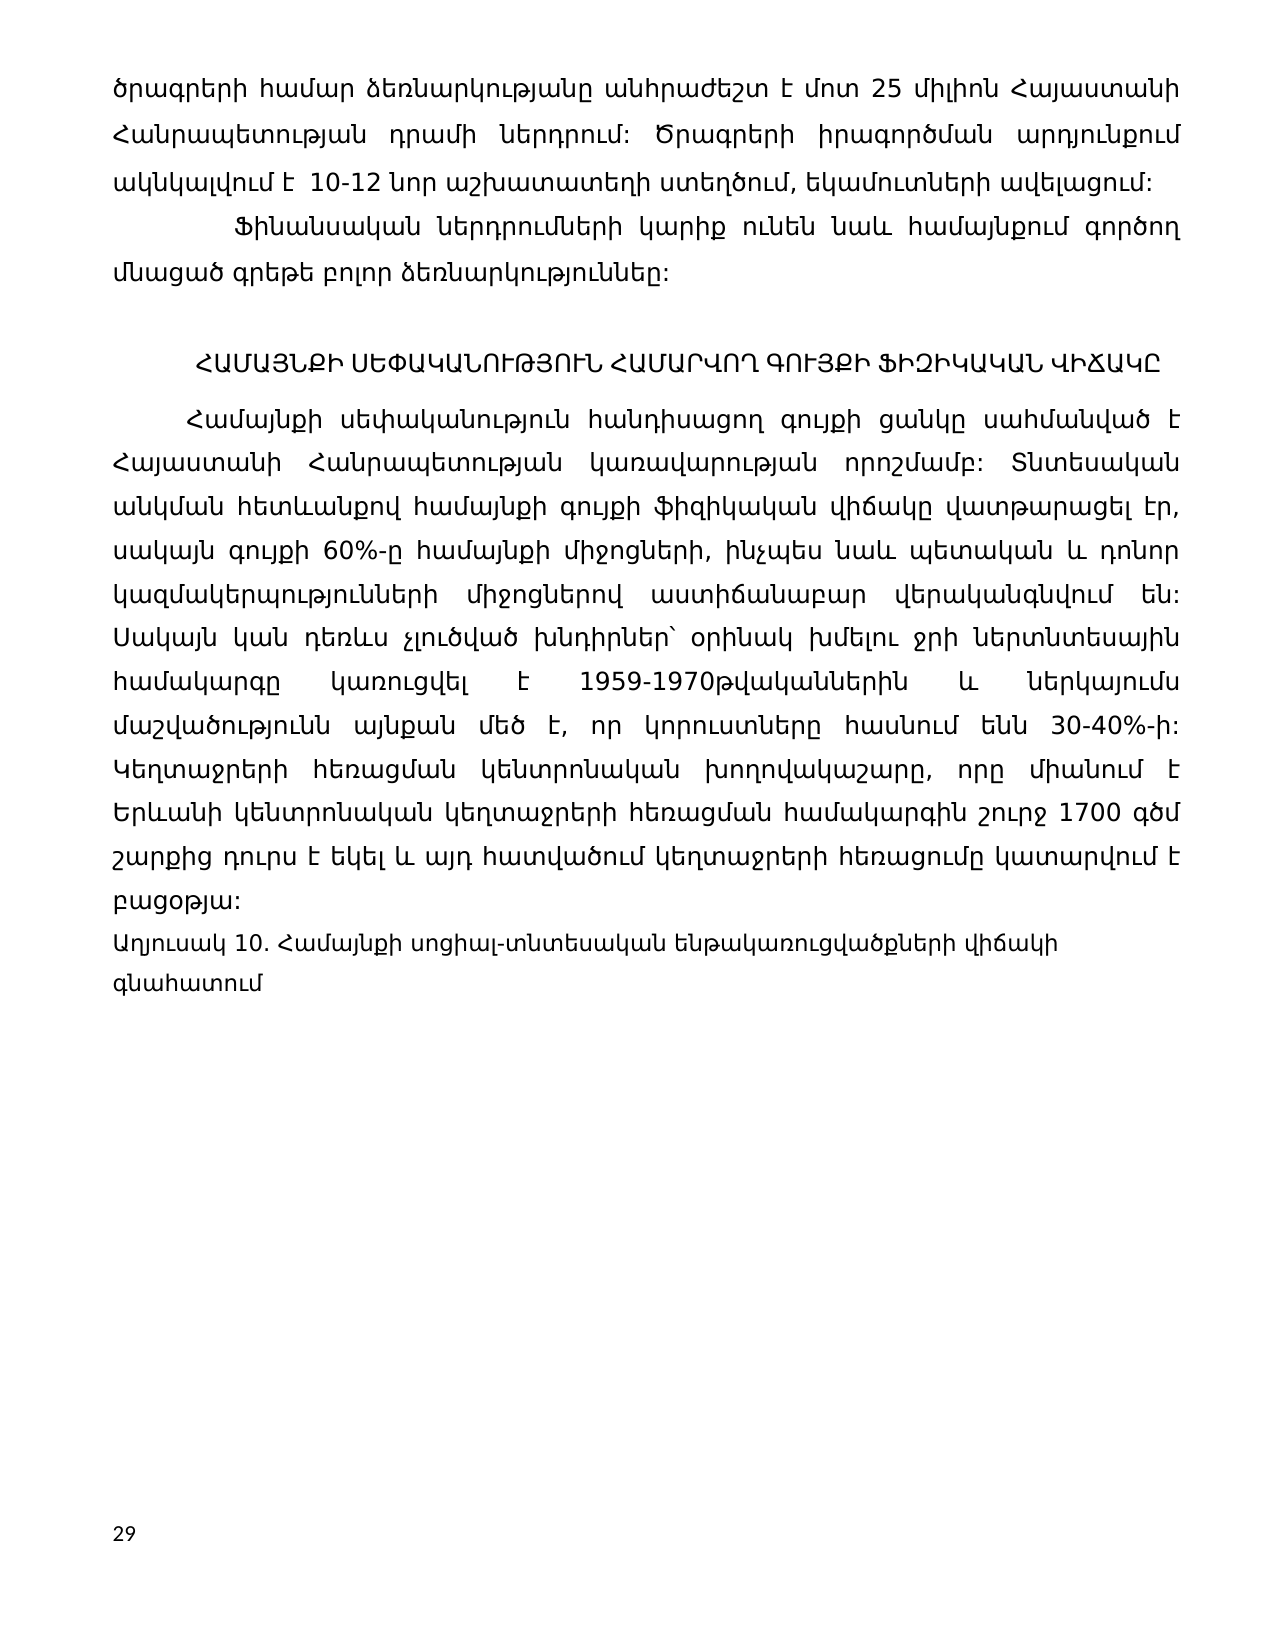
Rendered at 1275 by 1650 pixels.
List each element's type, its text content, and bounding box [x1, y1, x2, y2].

list ՀԱՄԱՅՆՔԻ ՍԵՓԱԿԱՆՈՒԹՅՈՒՆ ՀԱՄԱՐՎՈՂ ԳՈՒՅՔԻ ՖԻԶԻԿԱԿԱՆ ՎԻՃԱԿԸ [187, 350, 1181, 379]
text Համայնքի սեփականություն հանդիսացող գույքի ցանկը սահմանված է Հայաստանի Հանրապետության կառավարության որոշմամբ: Տնտեսական անկման հետևանքով համայնքի գույքի ֆիզիկական վիճակը վատթարացել էր, սակայն գույքի 60%-ը համայնքի միջոցների, ինչպես նաև պետական և դոնոր կազմակերպությունների միջոցներով աստիճանաբար վերականգնվում են: Սակայն կան դեռևս չլուծված խնդիրներ՝ օրինակ խմելու ջրի ներտնտեսային համակարգը կառուցվել է 1959-1970թվականներին և ներկայումս մաշվածությունն այնքան մեծ է, որ կորուստները հասնում ենն 30-40%-ի: Կեղտաջրերի հեռացման կենտրոնական խողովակաշարը, որը միանում է Երևանի կենտրոնական կեղտաջրերի հեռացման համակարգին շուրջ 1700 գծմ շարքից դուրս է եկել և այդ հատվածում կեղտաջրերի հեռացումը կատարվում է բացօթյա: [112, 405, 1181, 915]
text Ֆինանսական ներդրումների կարիք ունեն նաև համայնքում գործող մնացած գրեթե բոլոր ձեռնարկություննեը: [112, 212, 1181, 288]
text Աղյուսակ 10. Համայնքի սոցիալ-տնտեսական ենթակառուցվածքների վիճակի գնահատում [112, 930, 1181, 996]
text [112, 74, 1181, 198]
